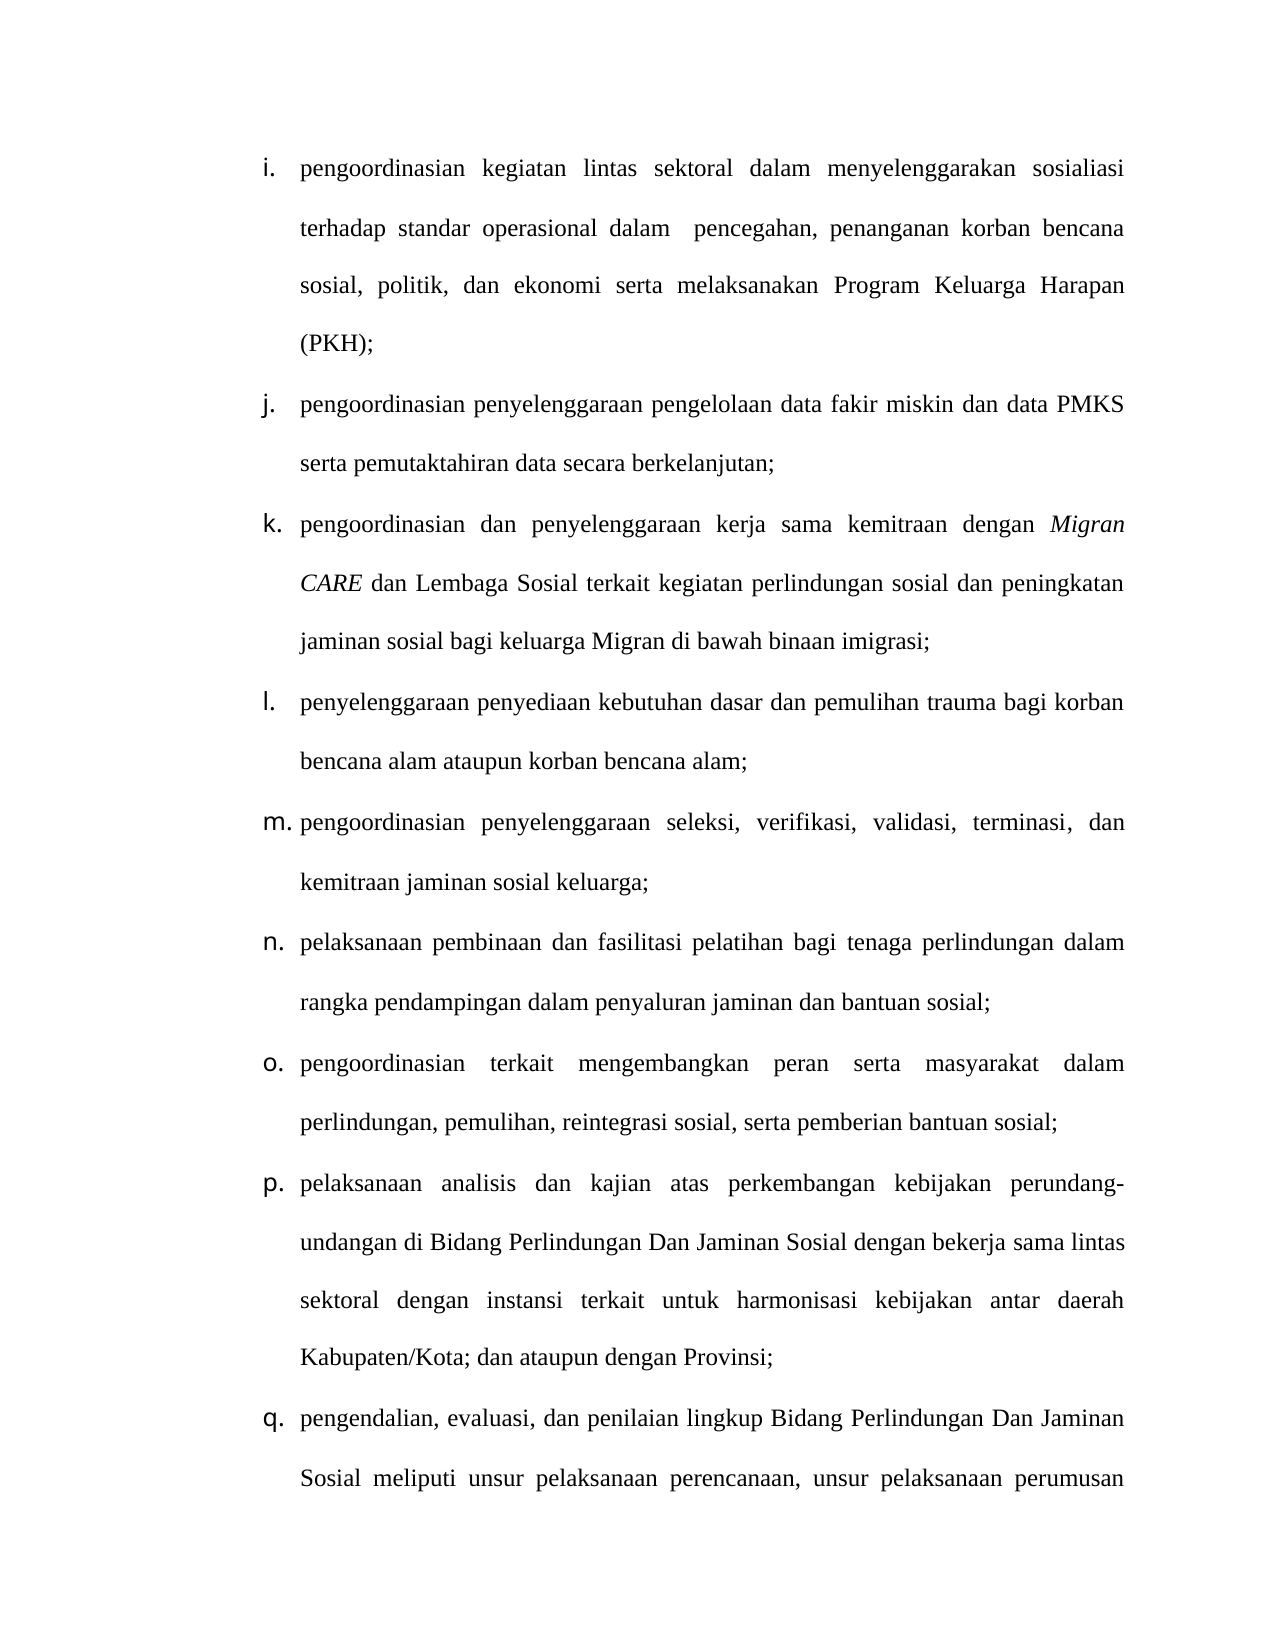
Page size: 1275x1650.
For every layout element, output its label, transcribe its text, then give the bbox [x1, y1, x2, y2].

list pengoordinasian kegiatan lintas sektoral dalam menyelenggarakan sosialiasi terhadap standar operasional dalam pencegahan, penanganan korban bencana sosial, politik, dan ekonomi serta melaksanakan Program Keluarga Harapan (PKH); [262, 150, 1125, 357]
list pelaksanaan pembinaan dan fasilitasi pelatihan bagi tenaga perlindungan dalam rangka pendampingan dalam penyaluran jaminan dan bantuan sosial; [262, 924, 1125, 1016]
list pengoordinasian terkait mengembangkan peran serta masyarakat dalam perlindungan, pemulihan, reintegrasi sosial, serta pemberian bantuan sosial; [262, 1044, 1125, 1136]
list pengoordinasian dan penyelenggaraan kerja sama kemitraan dengan Migran CARE dan Lembaga Sosial terkait kegiatan perlindungan sosial dan peningkatan jaminan sosial bagi keluarga Migran di bawah binaan imigrasi; [262, 506, 1125, 655]
list pelaksanaan analisis dan kajian atas perkembangan kebijakan perundang-undangan di Bidang Perlindungan Dan Jaminan Sosial dengan bekerja sama lintas sektoral dengan instansi terkait untuk harmonisasi kebijakan antar daerah Kabupaten/Kota; dan ataupun dengan Provinsi; [262, 1165, 1125, 1371]
list pengoordinasian penyelenggaraan seleksi, verifikasi, validasi, terminasi, dan kemitraan jaminan sosial keluarga; [262, 804, 1125, 895]
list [262, 1400, 1125, 1492]
list penyelenggaraan penyediaan kebutuhan dasar dan pemulihan trauma bagi korban bencana alam ataupun korban bencana alam; [262, 683, 1125, 775]
list pengoordinasian penyelenggaraan pengelolaan data fakir miskin dan data PMKS serta pemutaktahiran data secara berkelanjutan; [262, 385, 1125, 477]
